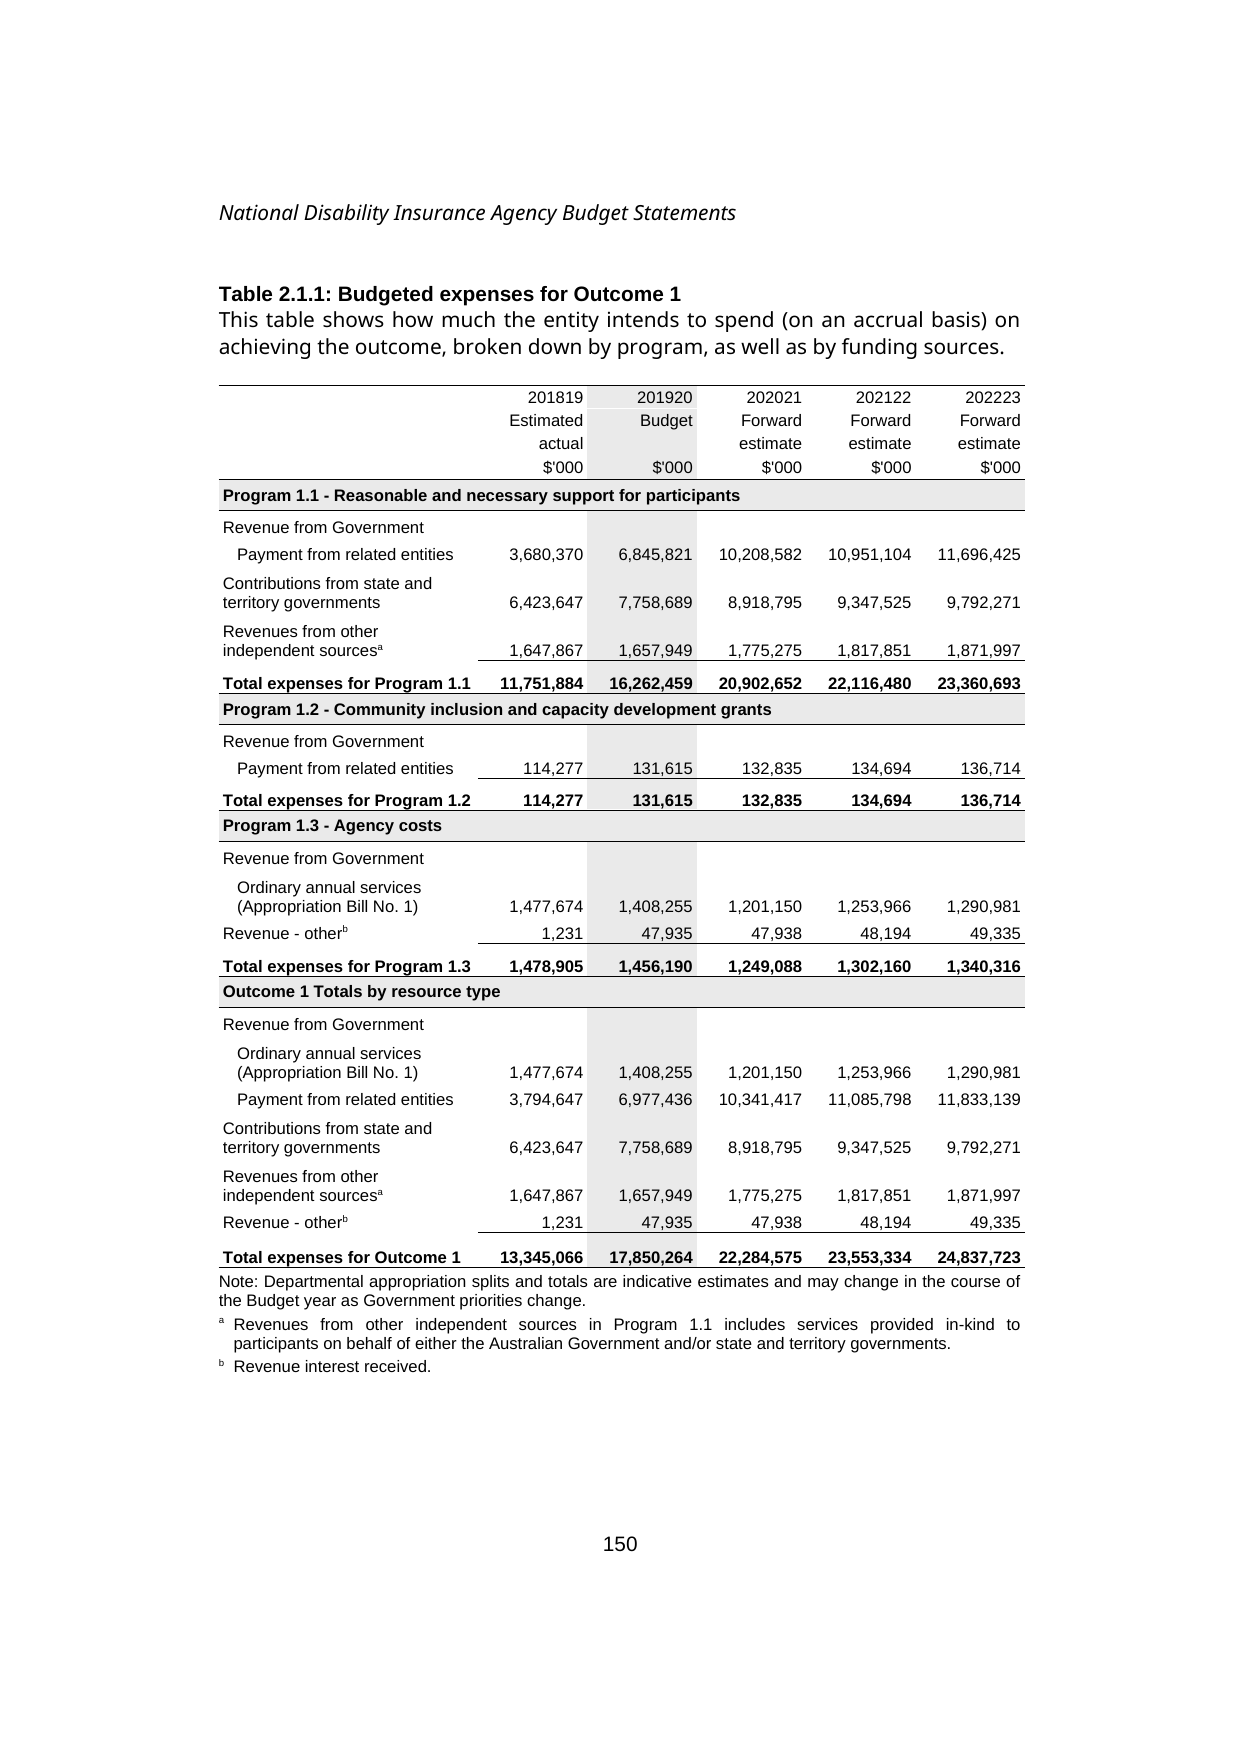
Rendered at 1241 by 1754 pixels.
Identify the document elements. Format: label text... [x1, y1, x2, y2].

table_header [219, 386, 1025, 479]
text This table shows how much the entity intends to spend (on an accrual basis) on achieving the outcome, broken down by program, as well as by funding sources. [218, 306, 1022, 360]
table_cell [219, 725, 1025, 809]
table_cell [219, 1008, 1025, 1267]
subtitle Table 2.1.1: Budgeted expenses for Outcome 1 [218, 282, 1022, 306]
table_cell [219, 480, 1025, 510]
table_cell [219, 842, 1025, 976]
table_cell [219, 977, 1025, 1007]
text b Revenue interest received. [218, 1357, 1022, 1376]
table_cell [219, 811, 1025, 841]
text a Revenues from other independent sources in Program 1.1 includes services provided in-kind to participants on behalf of either the Australian Government and/or state and territory governments. [218, 1314, 1022, 1353]
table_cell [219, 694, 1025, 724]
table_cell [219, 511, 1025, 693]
text Note: Departmental appropriation splits and totals are indicative estimates and may change in the course of the Budget year as Government priorities change. [218, 1272, 1022, 1310]
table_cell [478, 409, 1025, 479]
